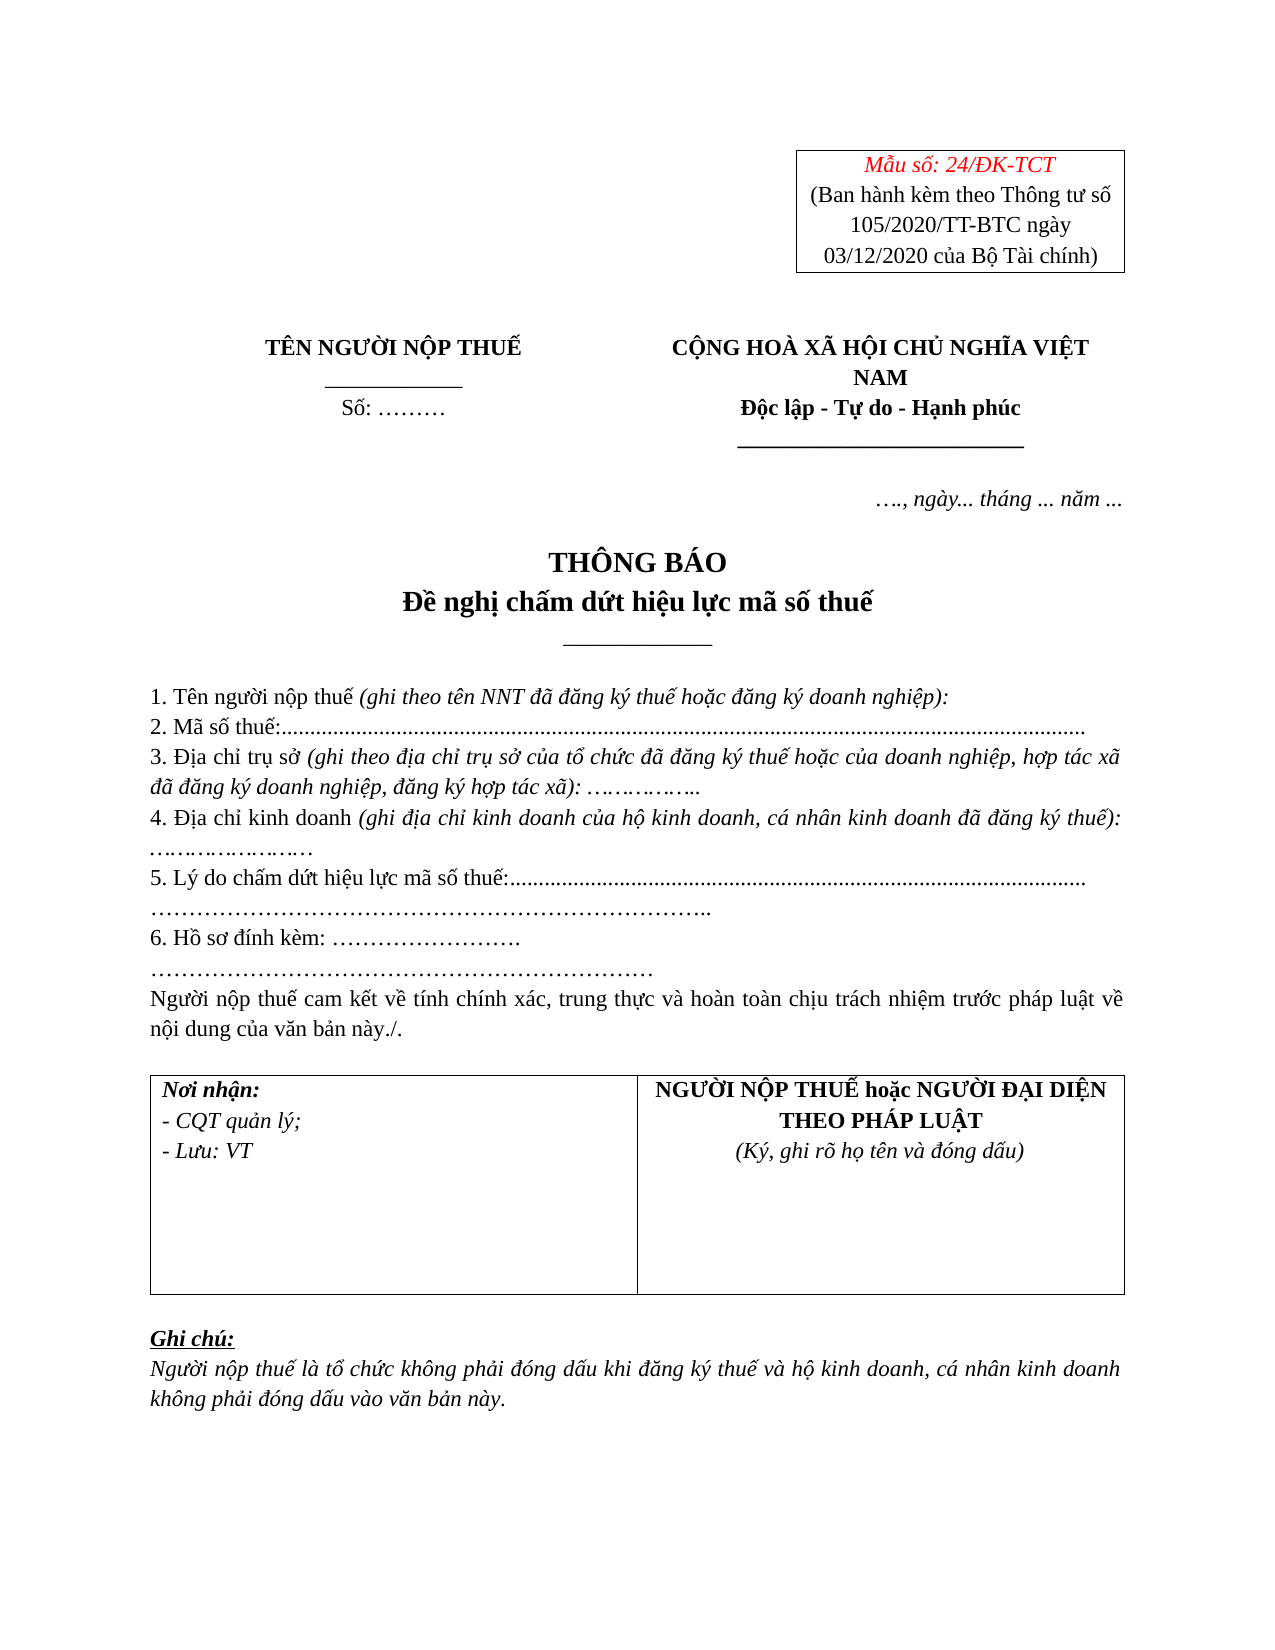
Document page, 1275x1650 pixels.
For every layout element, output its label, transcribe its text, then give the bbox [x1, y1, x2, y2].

text _____________ [150, 622, 1125, 649]
table_header Nơi nhận: - CQT quản lý; - Lưu: VT [151, 1076, 637, 1293]
text THÔNG BÁO [150, 545, 1125, 579]
text Ghi chú: [150, 1325, 1125, 1351]
text 3. Địa chỉ trụ sở (ghi theo địa chỉ trụ sở của tổ chức đã đăng ký thuế hoặc của doanh nghiệp, hợp tác xã đã đăng ký doanh nghiệp, đăng ký hợp tác xã): …………….. [150, 743, 1125, 800]
text Đề nghị chấm dứt hiệu lực mã số thuế [150, 584, 1125, 617]
text ……………………………………………………………….. [150, 894, 1125, 921]
text ………………………………………………………… [150, 954, 1125, 981]
text 6. Hồ sơ đính kèm: ……………………. [167, 924, 1125, 951]
table_header Mẫu số: 24/ĐK-TCT (Ban hành kèm theo Thông tư số 105/2020/TT-BTC ngày 03/12/2020 của Bộ Tài chính) [797, 151, 1124, 272]
text Người nộp thuế cam kết về tính chính xác, trung thực và hoàn toàn chịu trách nhiệm trước pháp luật về nội dung của văn bản này./. [150, 985, 1125, 1041]
text 2. Mã số thuế: [150, 713, 1125, 739]
text 1. Tên người nộp thuế (ghi theo tên NNT đã đăng ký thuế hoặc đăng ký doanh nghiệp): [150, 683, 1125, 709]
text …., ngày... tháng ... năm ... [150, 485, 1125, 511]
text Người nộp thuế là tổ chức không phải đóng dấu khi đăng ký thuế và hộ kinh doanh, cá nhân kinh doanh không phải đóng dấu vào văn bản này. [150, 1355, 1125, 1411]
text 5. Lý do chấm dứt hiệu lực mã số thuế: [150, 864, 1125, 890]
table_header TÊN NGƯỜI NỘP THUẾ ____________ Số: ……… [150, 334, 637, 485]
text 4. Địa chỉ kinh doanh (ghi địa chỉ kinh doanh của hộ kinh doanh, cá nhân kinh doanh đã đăng ký thuế): …………………… [150, 803, 1125, 860]
table_header NGƯỜI NỘP THUẾ hoặc NGƯỜI ĐẠI DIỆN THEO PHÁP LUẬT (Ký, ghi rõ họ tên và đóng dấu) [638, 1076, 1124, 1293]
table_header CỘNG HOÀ XÃ HỘI CHỦ NGHĨA VIỆT NAM Độc lập - Tự do - Hạnh phúc _________________________ [637, 334, 1124, 485]
